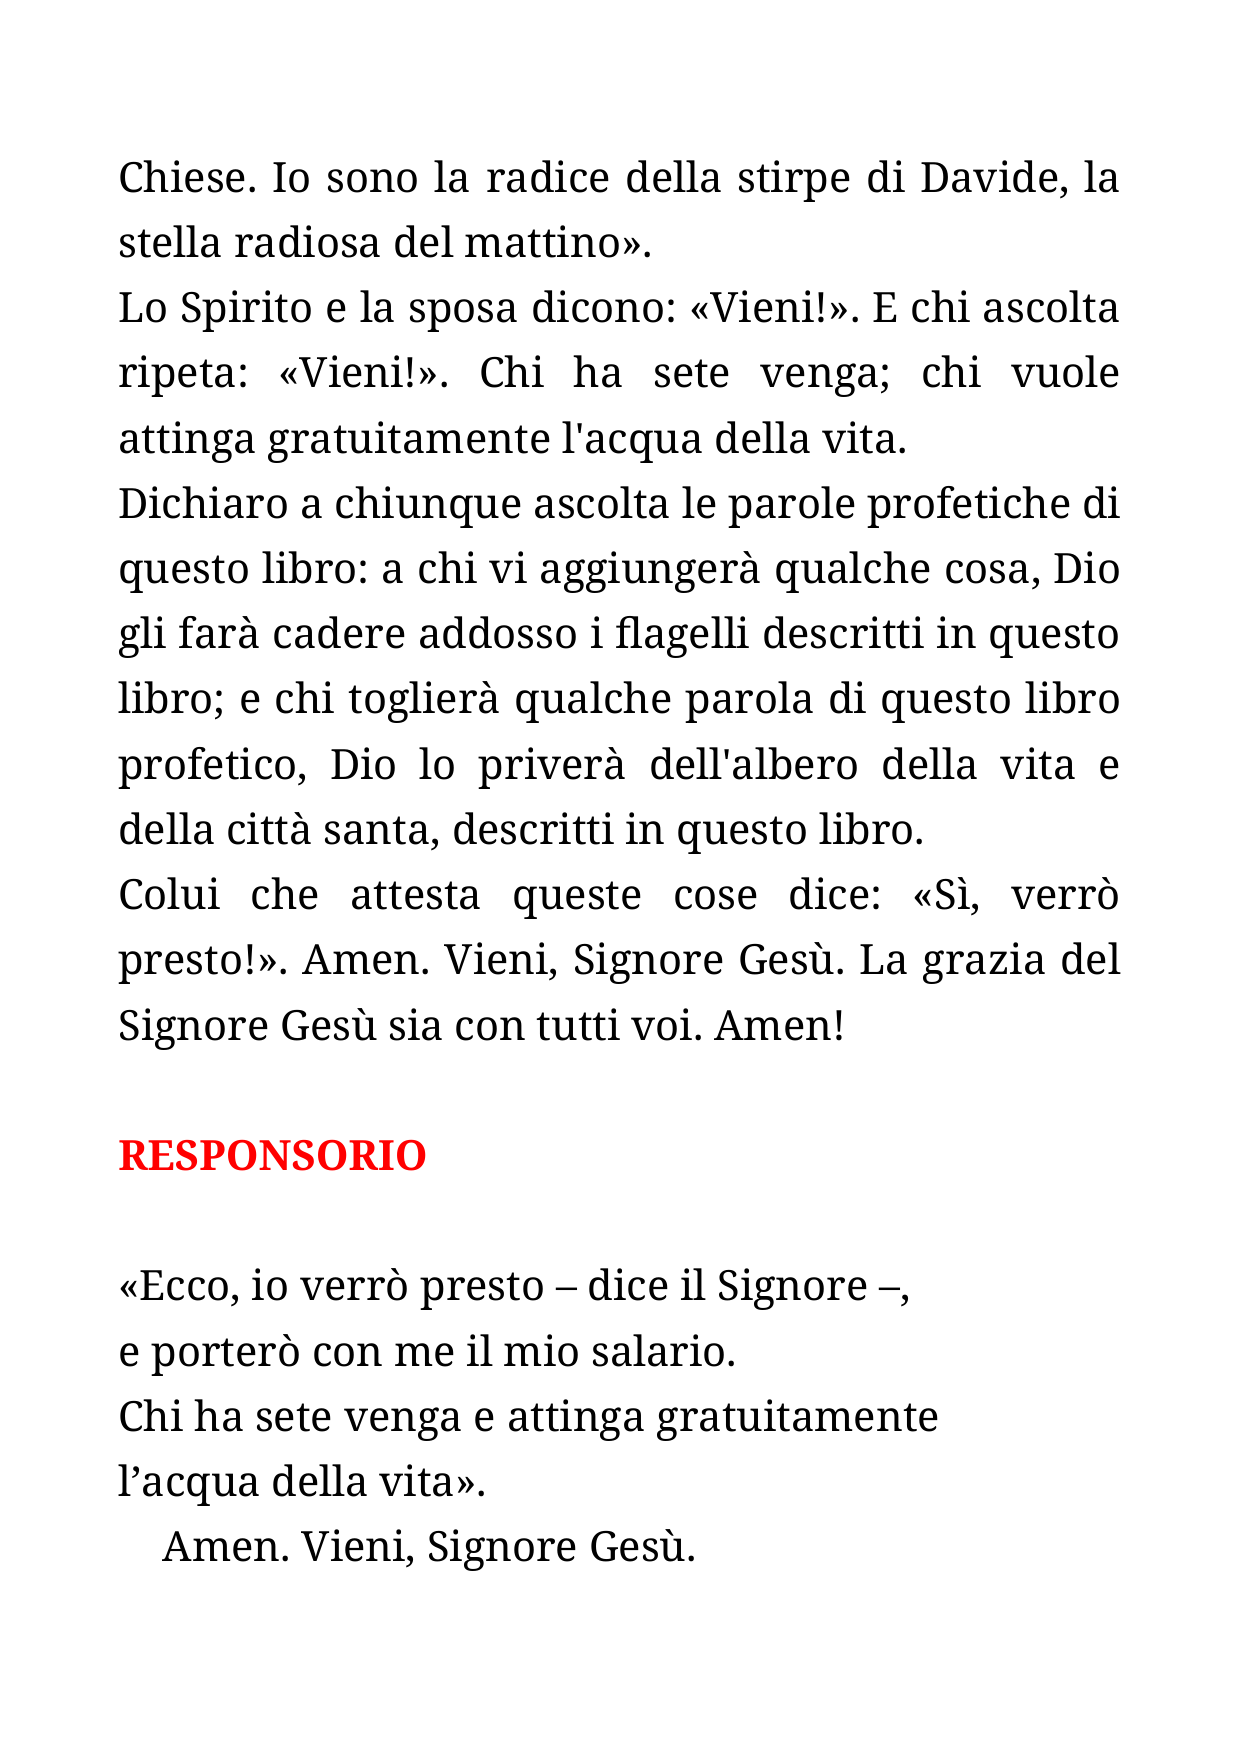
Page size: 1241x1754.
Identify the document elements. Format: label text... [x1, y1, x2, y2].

text «Ecco, io verrò presto – dice il Signore –, [118, 1256, 1122, 1313]
text Amen. Vieni, Signore Gesù. [118, 1517, 1122, 1574]
text e porterò con me il mio salario. [118, 1321, 1122, 1378]
text Lo Spirito e la sposa dicono: «Vieni!». E chi ascolta ripeta: «Vieni!». Chi ha sete venga; chi vuole attinga gratuitamente l'acqua della vita. [118, 278, 1122, 465]
text Dichiaro a chiunque ascolta le parole profetiche di questo libro: a chi vi aggiungerà qualche cosa, Dio gli farà cadere addosso i flagelli descritti in questo libro; e chi toglierà qualche parola di questo libro profetico, Dio lo priverà dell'albero della vita e della città santa, descritti in questo libro. [118, 474, 1122, 856]
text l’acqua della vita». [118, 1452, 1122, 1508]
text Chi ha sete venga e attinga gratuitamente [118, 1387, 1122, 1443]
text Colui che attesta queste cose dice: «Sì, verrò presto!». Amen. Vieni, Signore Gesù. La grazia del Signore Gesù sia con tutti voi. Amen! [118, 865, 1122, 1052]
text RESPONSORIO [118, 1126, 1122, 1248]
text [118, 148, 1122, 269]
